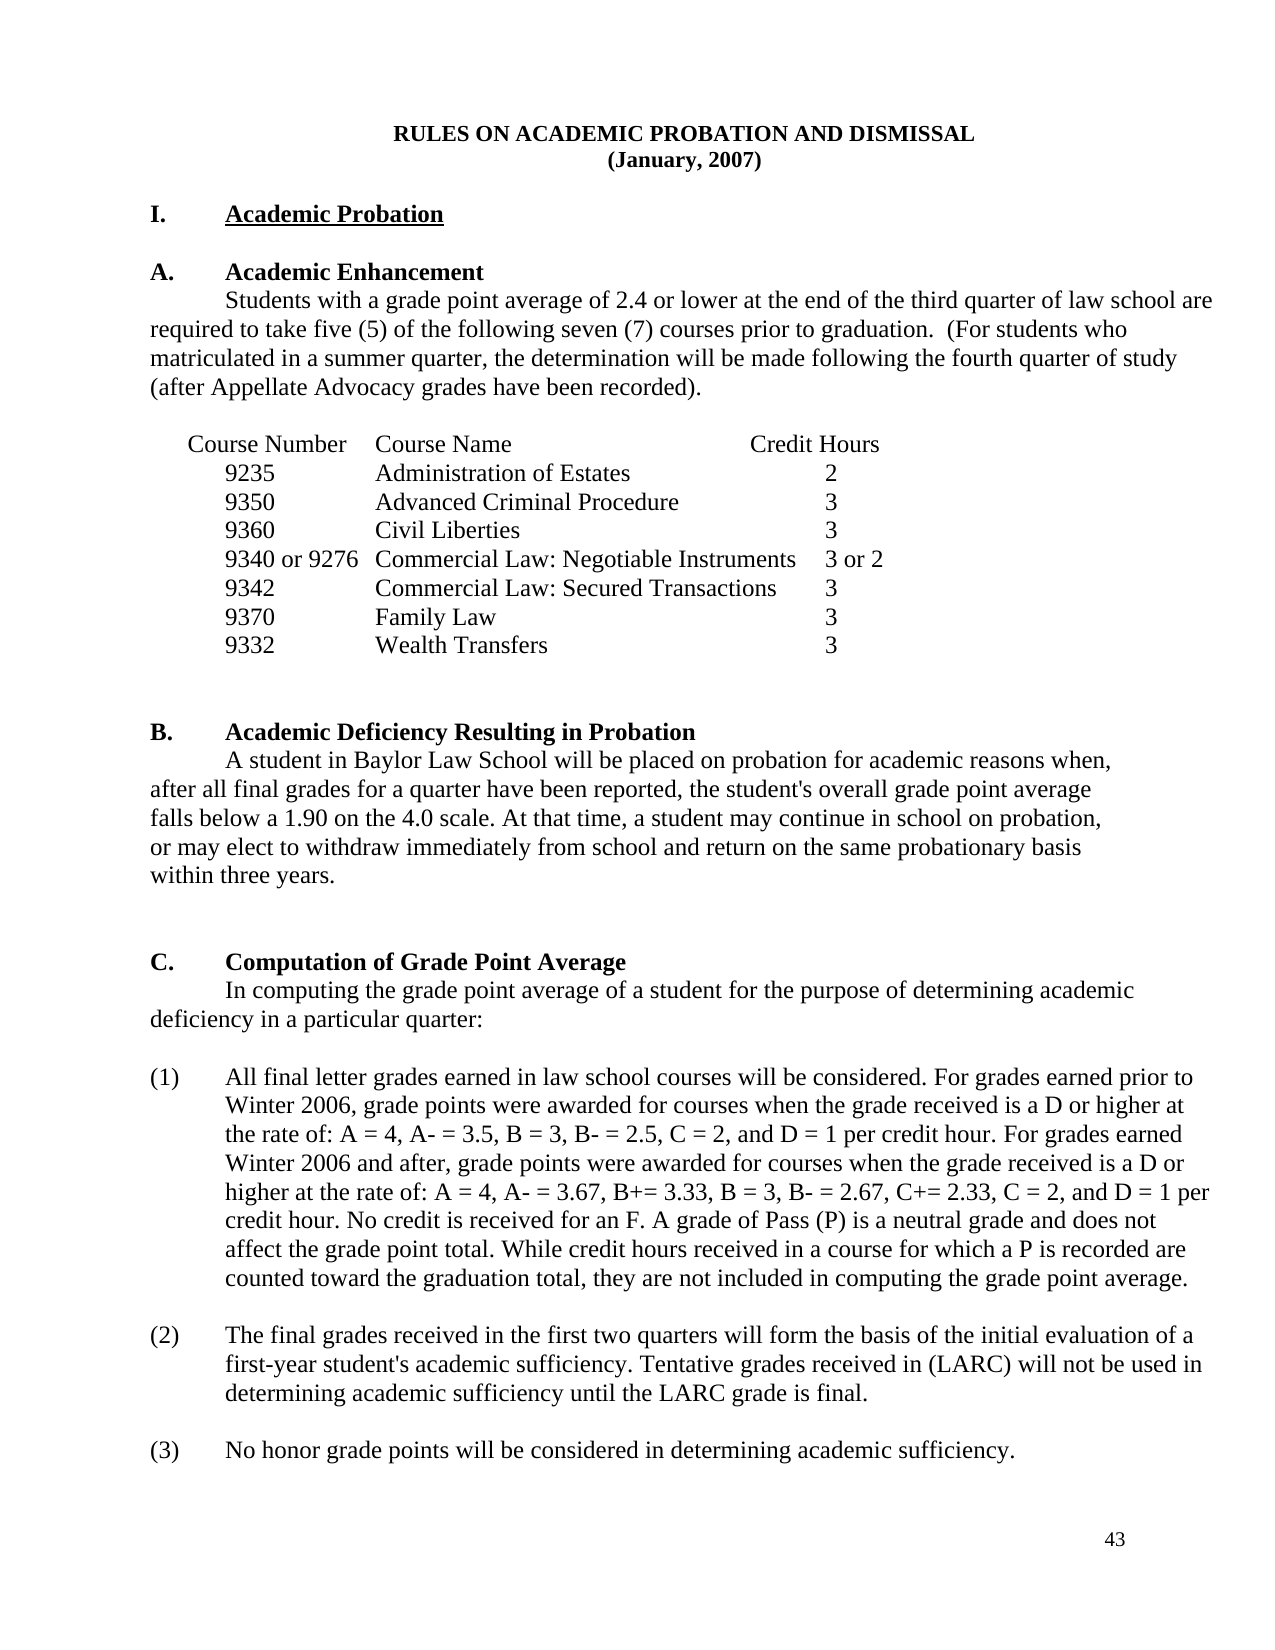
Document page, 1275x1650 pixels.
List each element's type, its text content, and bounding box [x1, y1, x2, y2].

text 9340 or 9276 Commercial Law: Negotiable Instruments 3 or 2 [187, 544, 1219, 573]
text Students with a grade point average of 2.4 or lower at the end of the third quarter of law school are required to take five (5) of the following seven (7) courses prior to graduation. (For students who matriculated in a summer quarter, the determination will be made following the fourth quarter of study (after Appellate Advocacy grades have been recorded). [150, 285, 1219, 400]
text 9350 Advanced Criminal Procedure 3 [187, 487, 1219, 515]
text (1) All final letter grades earned in law school courses will be considered. For grades earned prior to Winter 2006, grade points were awarded for courses when the grade received is a D or higher at the rate of: A = 4, A- = 3.5, B = 3, B- = 2.5, C = 2, and D = 1 per credit hour. For grades earned Winter 2006 and after, grade points were awarded for courses when the grade received is a D or higher at the rate of: A = 4, A- = 3.67, B+= 3.33, B = 3, B- = 2.67, C+= 2.33, C = 2, and D = 1 per credit hour. No credit is received for an F. A grade of Pass (P) is a neutral grade and does not affect the grade point total. While credit hours received in a course for which a P is recorded are counted toward the graduation total, they are not included in computing the grade point average. [150, 1062, 1219, 1292]
text A. Academic Enhancement [150, 257, 1219, 285]
text (2) The final grades received in the first two quarters will form the basis of the initial evaluation of a first-year student's academic sufficiency. Tentative grades received in (LARC) will not be used in determining academic sufficiency until the LARC grade is final. [150, 1320, 1219, 1407]
text In computing the grade point average of a student for the purpose of determining academic deficiency in a particular quarter: [150, 975, 1219, 1033]
text (3) No honor grade points will be considered in determining academic sufficiency. [150, 1435, 1219, 1464]
text 9235 Administration of Estates 2 [187, 458, 1219, 487]
text 9360 Civil Liberties 3 [187, 515, 1219, 544]
text 9370 Family Law 3 [187, 602, 1219, 630]
text RULES ON ACADEMIC PROBATION AND DISMISSAL [150, 120, 1219, 146]
text (January, 2007) [150, 146, 1219, 173]
subtitle B. Academic Deficiency Resulting in Probation [150, 717, 1125, 745]
subtitle C. Computation of Grade Point Average [150, 947, 1125, 975]
text 9342 Commercial Law: Secured Transactions 3 [187, 573, 1219, 602]
text I. Academic Probation [150, 199, 1219, 228]
text A student in Baylor Law School will be placed on probation for academic reasons when, after all final grades for a quarter have been reported, the student's overall grade point average falls below a 1.90 on the 4.0 scale. At that time, a student may continue in school on probation, or may elect to withdraw immediately from school and return on the same probationary basis within three years. [150, 745, 1125, 889]
text Course Number Course Name Credit Hours [187, 429, 1219, 458]
text 9332 Wealth Transfers 3 [187, 630, 1219, 659]
